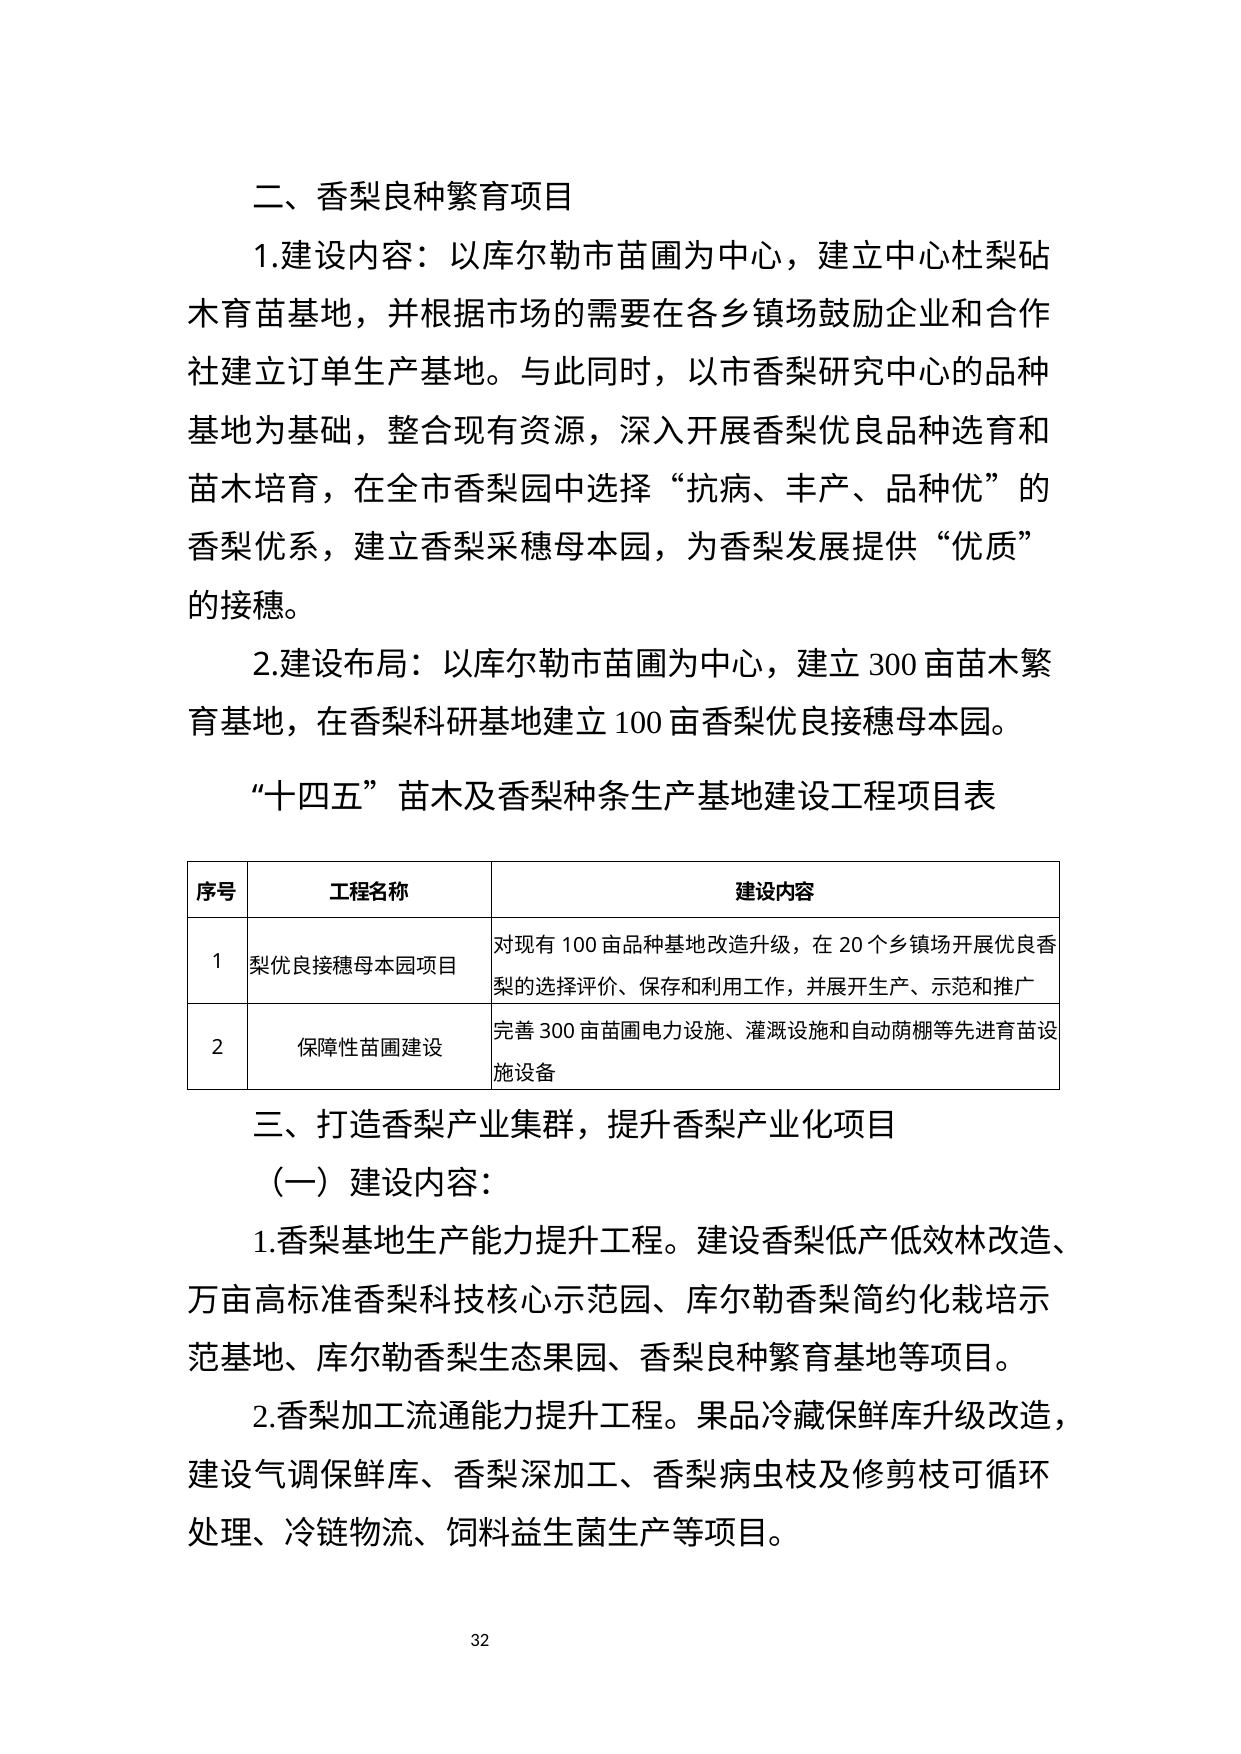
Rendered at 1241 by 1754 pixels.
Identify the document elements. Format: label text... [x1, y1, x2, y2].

subtitle 二、香梨良种繁育项目 [187, 162, 1053, 220]
subtitle 三、打造香梨产业集群，提升香梨产业化项目 [187, 1090, 1053, 1148]
table_header 建设内容 [492, 862, 1059, 917]
text “十四五”苗木及香梨种条生产基地建设工程项目表 [187, 762, 1053, 827]
text 2.建设布局：以库尔勒市苗圃为中心，建立300亩苗木繁育基地，在香梨科研基地建立100亩香梨优良接穗母本园。 [187, 629, 1053, 745]
text 1.建设内容：以库尔勒市苗圃为中心，建立中心杜梨砧木育苗基地，并根据市场的需要在各乡镇场鼓励企业和合作社建立订单生产基地。与此同时，以市香梨研究中心的品种基地为基础，整合现有资源，深入开展香梨优良品种选育和苗木培育，在全市香梨园中选择“抗病、丰产、品种优”的香梨优系，建立香梨采穗母本园，为香梨发展提供“优质”的接穗。 [187, 220, 1053, 629]
table_header 工程名称 [248, 862, 491, 917]
table_cell 梨优良接穗母本园项目 [248, 918, 491, 1002]
table_cell 保障性苗圃建设 [248, 1004, 491, 1088]
text 1.香梨基地生产能力提升工程。建设香梨低产低效林改造、万亩高标准香梨科技核心示范园、库尔勒香梨简约化栽培示范基地、库尔勒香梨生态果园、香梨良种繁育基地等项目。 [187, 1206, 1053, 1381]
table_cell 完善300亩苗圃电力设施、灌溉设施和自动荫棚等先进育苗设施设备 [492, 1004, 1059, 1088]
table_cell 对现有100亩品种基地改造升级，在20个乡镇场开展优良香梨的选择评价、保存和利用工作，并展开生产、示范和推广 [492, 918, 1059, 1002]
text 2.香梨加工流通能力提升工程。果品冷藏保鲜库升级改造，建设气调保鲜库、香梨深加工、香梨病虫枝及修剪枝可循环处理、冷链物流、饲料益生菌生产等项目。 [187, 1381, 1053, 1556]
table_header 序号 [188, 862, 247, 917]
table_cell 2 [188, 1004, 247, 1088]
table_cell 1 [188, 918, 247, 1002]
text （一）建设内容： [187, 1148, 1053, 1206]
